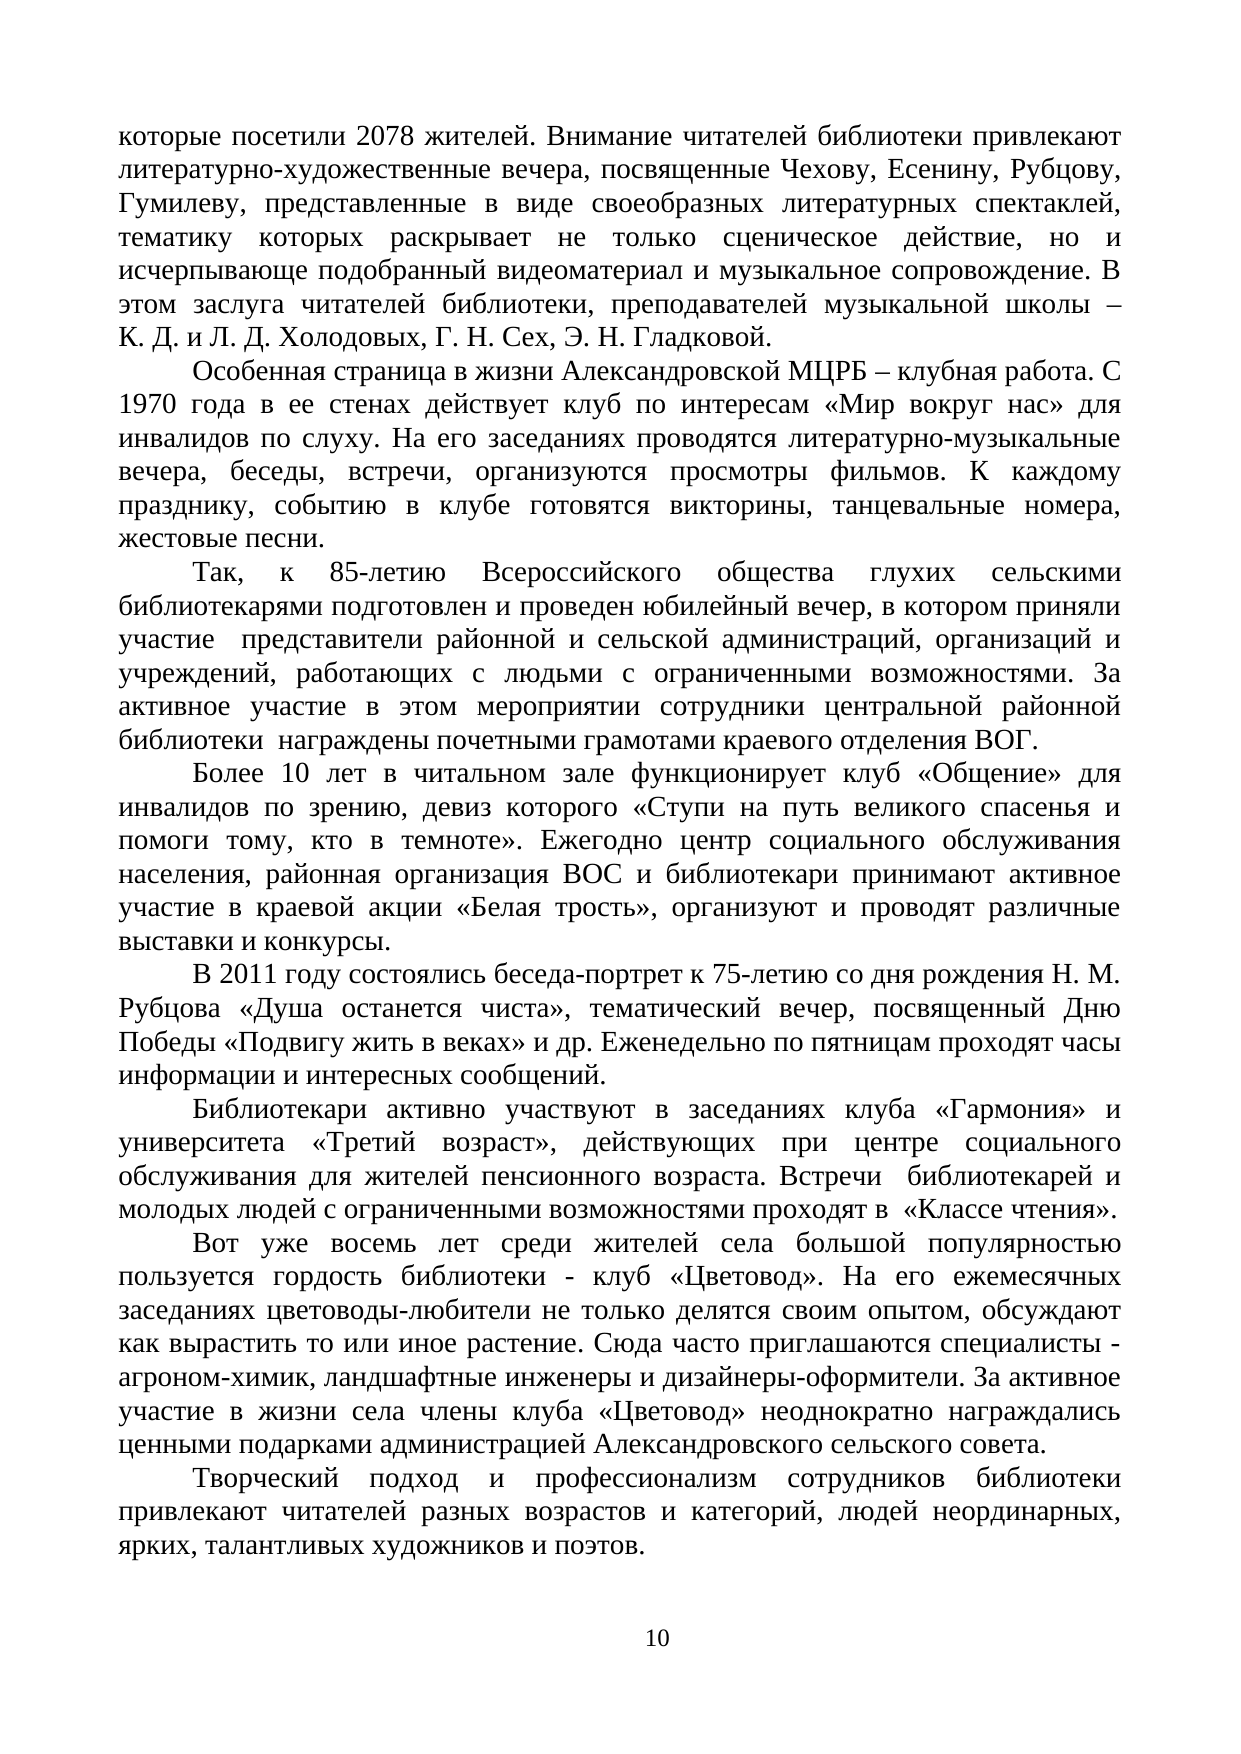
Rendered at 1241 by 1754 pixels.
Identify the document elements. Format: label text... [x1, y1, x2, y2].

text Творческий подход и профессионализм сотрудников библиотеки привлекают читателей разных возрастов и категорий, людей неординарных, ярких, талантливых художников и поэтов. [118, 1460, 1122, 1560]
text Особенная страница в жизни Александровской МЦРБ – клубная работа. С 1970 года в ее стенах действует клуб по интересам «Мир вокруг нас» для инвалидов по слуху. На его заседаниях проводятся литературно-музыкальные вечера, беседы, встречи, организуются просмотры фильмов. К каждому празднику, событию в клубе готовятся викторины, танцевальные номера, жестовые песни. [118, 353, 1122, 554]
text Вот уже восемь лет среди жителей села большой популярностью пользуется гордость библиотеки - клуб «Цветовод». На его ежемесячных заседаниях цветоводы-любители не только делятся своим опытом, обсуждают как вырастить то или иное растение. Сюда часто приглашаются специалисты - агроном-химик, ландшафтные инженеры и дизайнеры-оформители. За активное участие в жизни села члены клуба «Цветовод» неоднократно награждались ценными подарками администрацией Александровского сельского совета. [118, 1225, 1122, 1460]
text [118, 118, 1122, 353]
text Библиотекари активно участвуют в заседаниях клуба «Гармония» и университета «Третий возраст», действующих при центре социального обслуживания для жителей пенсионного возраста. Встречи библиотекарей и молодых людей с ограниченными возможностями проходят в «Классе чтения». [118, 1091, 1122, 1225]
text Более 10 лет в читальном зале функционирует клуб «Общение» для инвалидов по зрению, девиз которого «Ступи на путь великого спасенья и помоги тому, кто в темноте». Ежегодно центр социального обслуживания населения, районная организация ВОС и библиотекари принимают активное участие в краевой акции «Белая трость», организуют и проводят различные выставки и конкурсы. [118, 755, 1122, 957]
text В 2011 году состоялись беседа-портрет к 75-летию со дня рождения Н. М. Рубцова «Душа останется чиста», тематический вечер, посвященный Дню Победы «Подвигу жить в веках» и др. Еженедельно по пятницам проходят часы информации и интересных сообщений. [118, 957, 1122, 1091]
text Так, к 85-летию Всероссийского общества глухих сельскими библиотекарями подготовлен и проведен юбилейный вечер, в котором приняли участие представители районной и сельской администраций, организаций и учреждений, работающих с людьми с ограниченными возможностями. За активное участие в этом мероприятии сотрудники центральной районной библиотеки награждены почетными грамотами краевого отделения ВОГ. [118, 554, 1122, 755]
